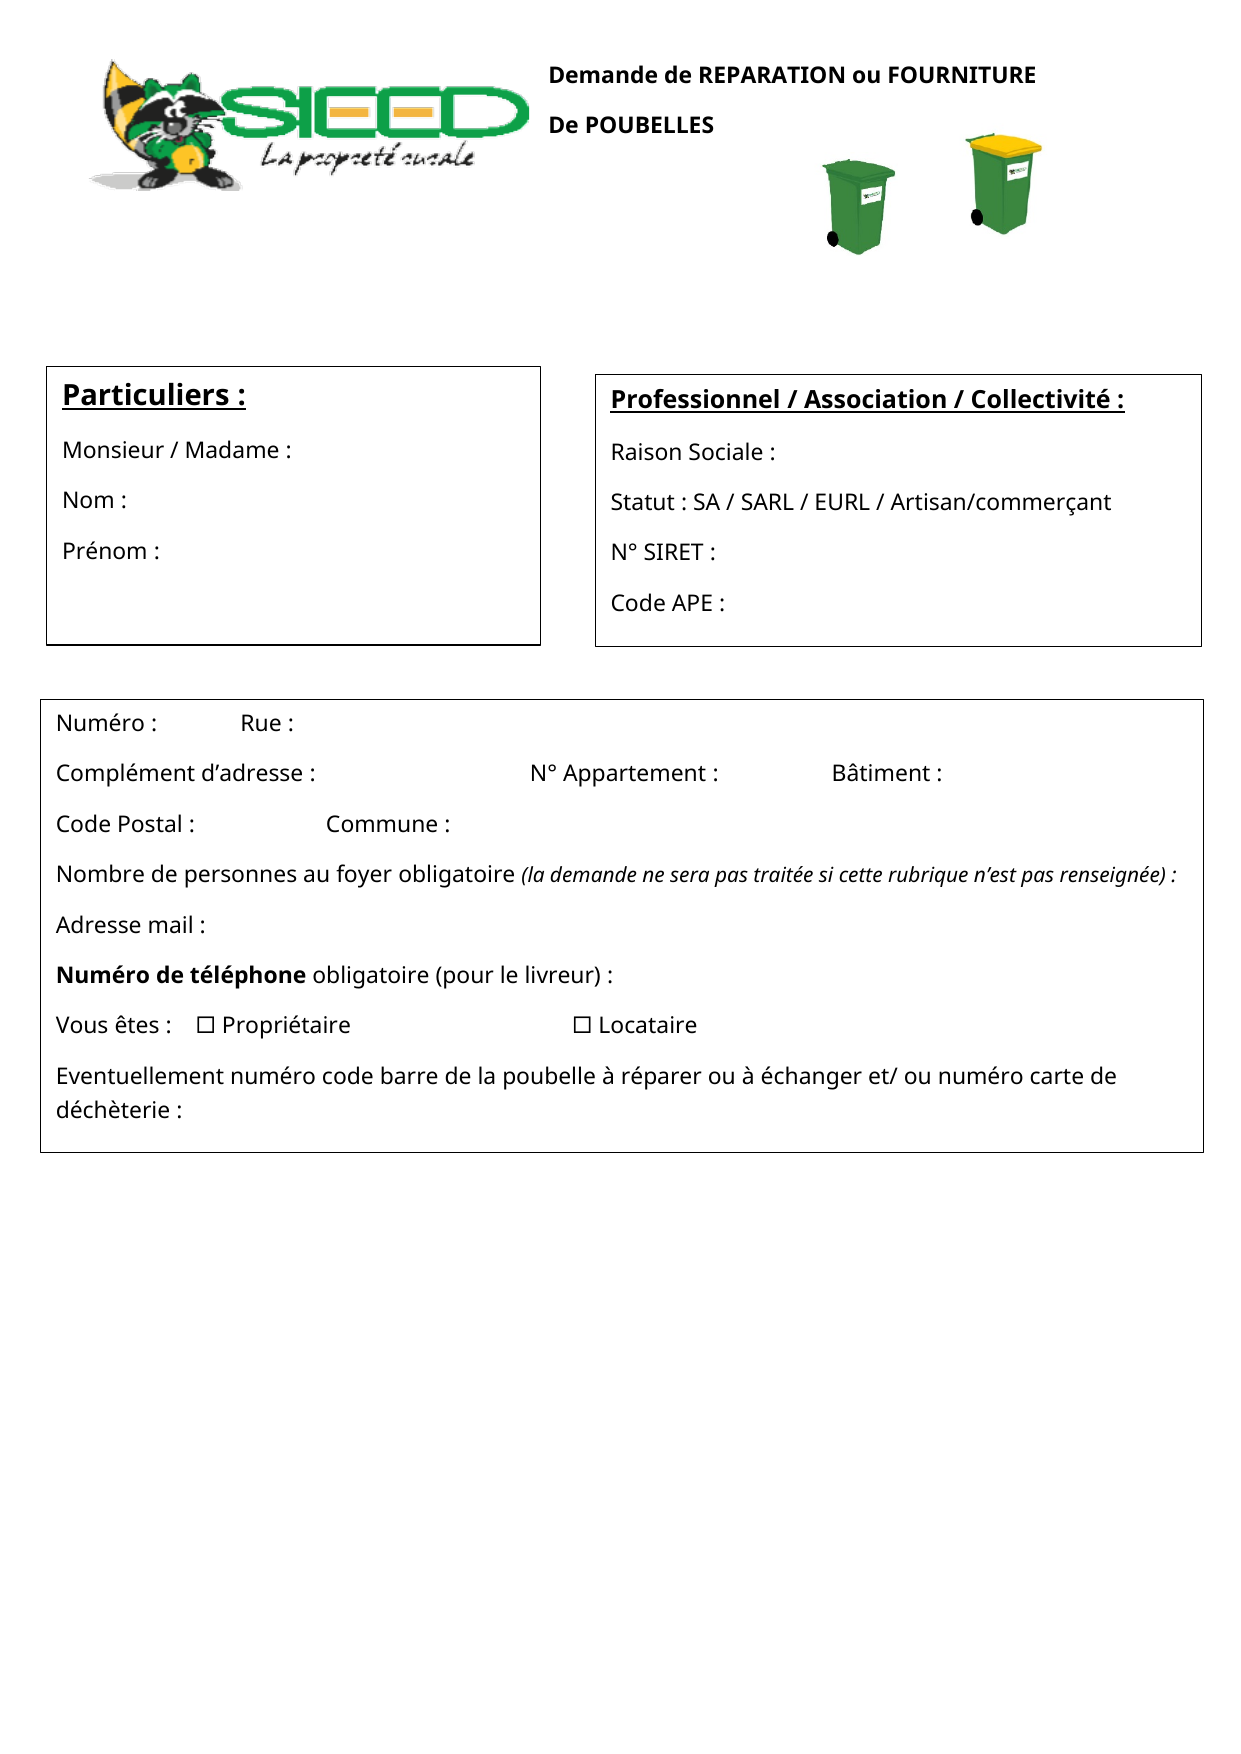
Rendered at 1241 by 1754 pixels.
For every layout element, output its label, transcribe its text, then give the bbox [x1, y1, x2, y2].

text Demande de REPARATION ou FOURNITURE [530, 59, 1152, 90]
picture [959, 123, 1048, 239]
picture [813, 152, 898, 256]
picture [88, 59, 530, 191]
text De POUBELLES [530, 109, 1152, 141]
